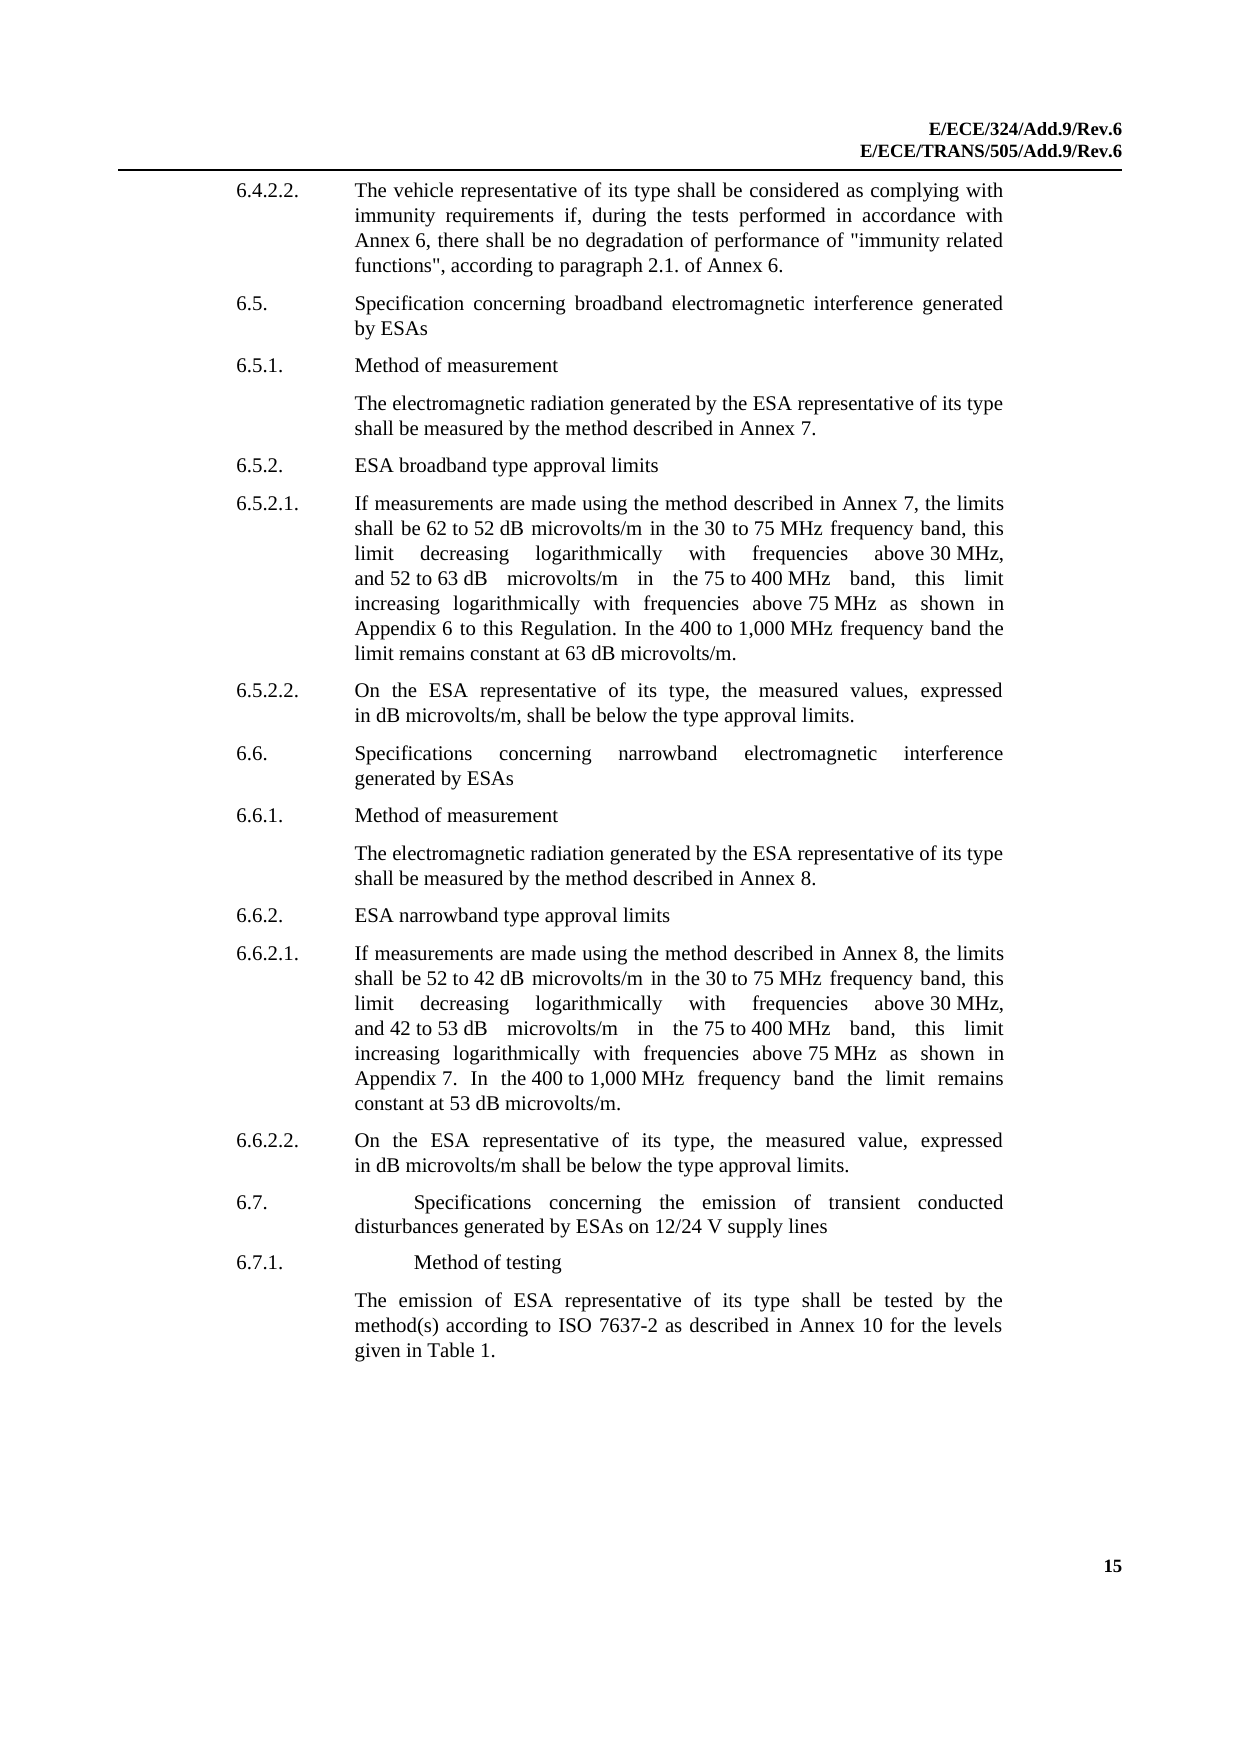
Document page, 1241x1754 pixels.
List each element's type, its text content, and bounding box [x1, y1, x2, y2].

text 6.5.2.1. If measurements are made using the method described in Annex 7, the limits shall be 62 to 52 dB microvolts/m in the 30 to 75 MHz frequency band, this limit decreasing logarithmically with frequencies above 30 MHz, and 52 to 63 dB microvolts/m in the 75 to 400 MHz band, this limit increasing logarithmically with frequencies above 75 MHz as shown in Appendix 6 to this Regulation. In the 400 to 1,000 MHz frequency band the limit remains constant at 63 dB microvolts/m. [236, 490, 1004, 665]
text 6.6. Specifications concerning narrowband electromagnetic interference generated by ESAs [236, 740, 1004, 790]
text 6.5.2.2. On the ESA representative of its type, the measured values, expressed in dB microvolts/m, shall be below the type approval limits. [236, 677, 1004, 727]
text 6.5. Specification concerning broadband electromagnetic interference generated by ESAs [236, 290, 1004, 340]
text The electromagnetic radiation generated by the ESA representative of its type shall be measured by the method described in Annex 7. [236, 390, 1004, 440]
text 6.5.1. Method of measurement [236, 352, 1004, 377]
text 6.5.2. ESA broadband type approval limits [236, 452, 1004, 477]
text 6.4.2.2. The vehicle representative of its type shall be considered as complying with immunity requirements if, during the tests performed in accordance with Annex 6, there shall be no degradation of performance of "immunity related functions", according to paragraph 2.1. of Annex 6. [236, 177, 1004, 277]
text 6.7. Specifications concerning the emission of transient conducted disturbances generated by ESAs on 12/24 V supply lines [236, 1190, 1004, 1238]
text 6.7.1. Method of testing [236, 1250, 1004, 1274]
text 6.6.2. ESA narrowband type approval limits [236, 902, 1004, 927]
text 6.6.1. Method of measurement [236, 802, 1004, 827]
text 6.6.2.1. If measurements are made using the method described in Annex 8, the limits shall be 52 to 42 dB microvolts/m in the 30 to 75 MHz frequency band, this limit decreasing logarithmically with frequencies above 30 MHz, and 42 to 53 dB microvolts/m in the 75 to 400 MHz band, this limit increasing logarithmically with frequencies above 75 MHz as shown in Appendix 7. In the 400 to 1,000 MHz frequency band the limit remains constant at 53 dB microvolts/m. [236, 940, 1004, 1115]
text 6.6.2.2. On the ESA representative of its type, the measured value, expressed in dB microvolts/m shall be below the type approval limits. [236, 1127, 1004, 1177]
text The emission of ESA representative of its type shall be tested by the method(s) according to ISO 7637-2 as described in Annex 10 for the levels given in Table 1. [354, 1287, 1004, 1362]
text The electromagnetic radiation generated by the ESA representative of its type shall be measured by the method described in Annex 8. [236, 840, 1004, 890]
